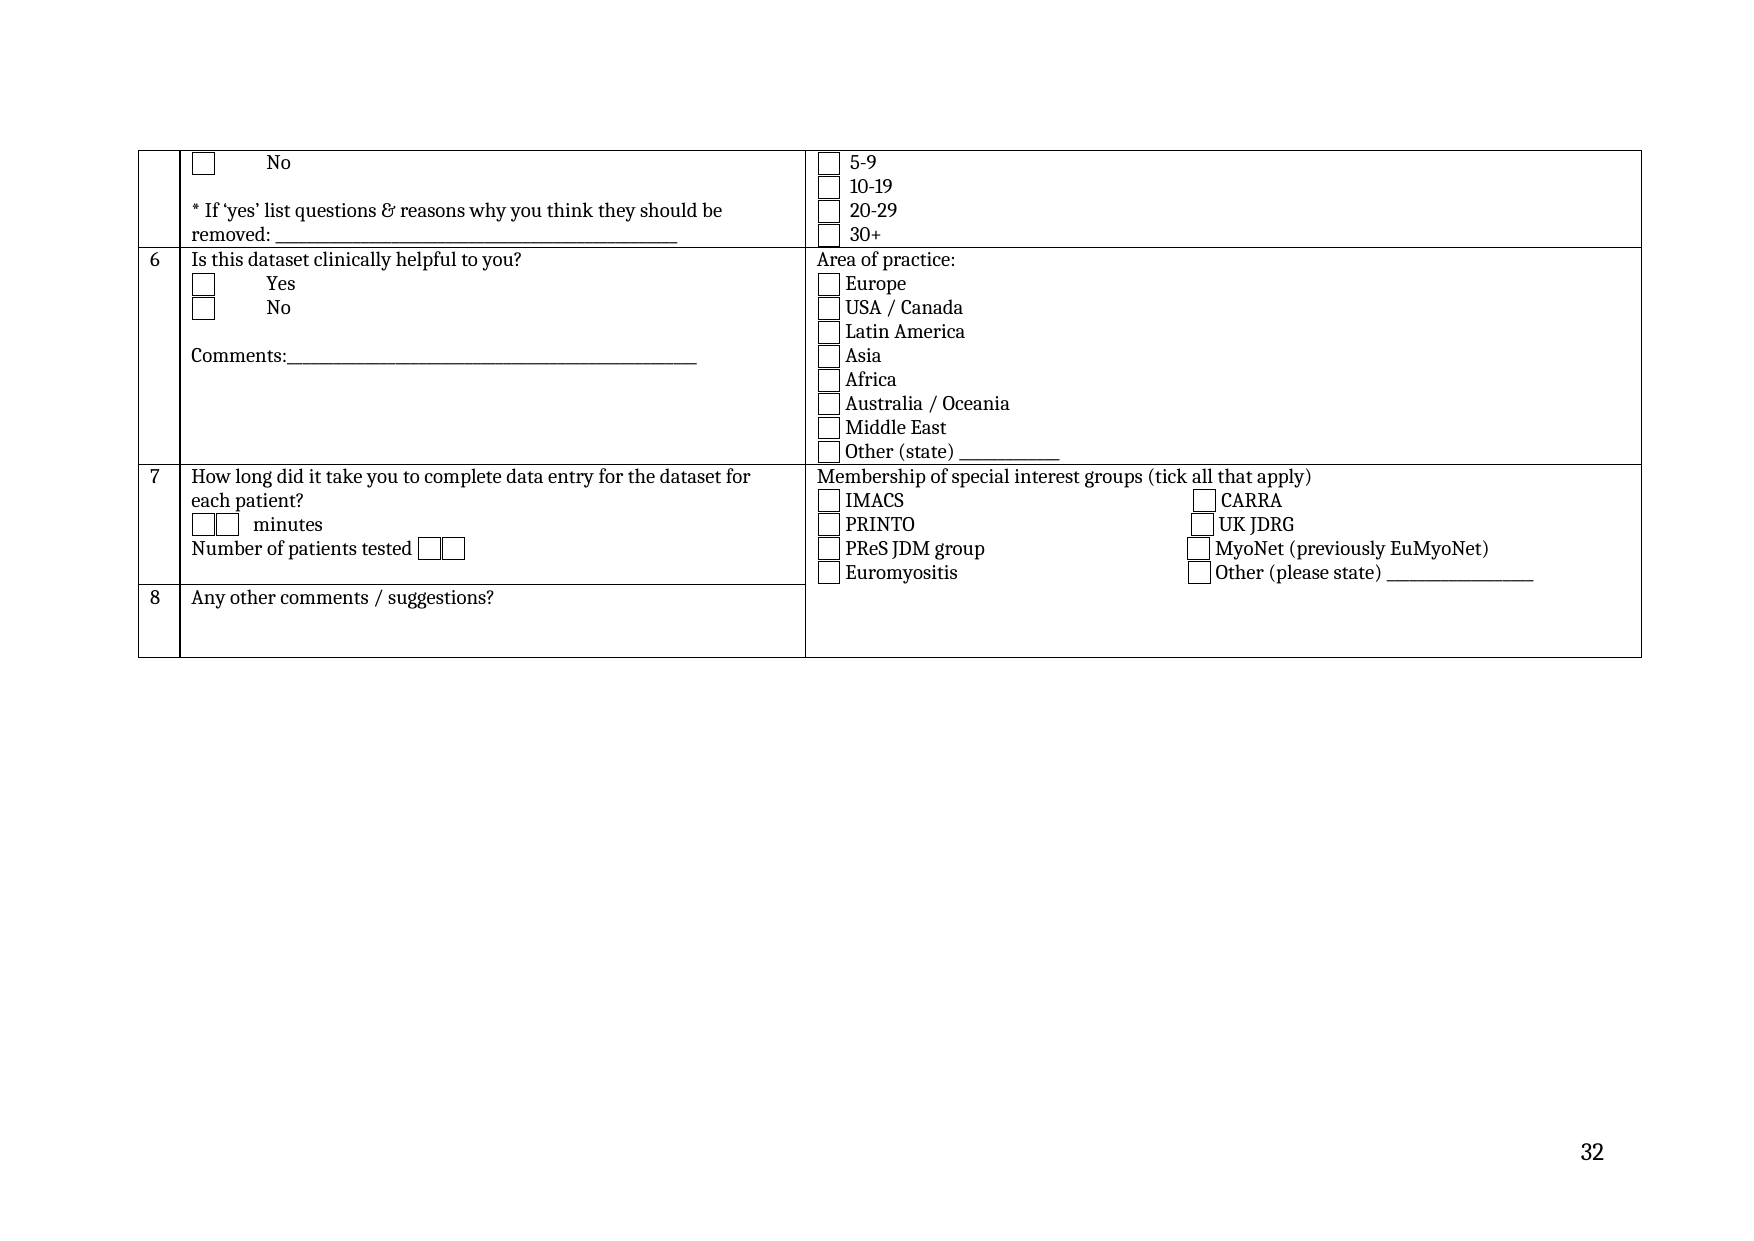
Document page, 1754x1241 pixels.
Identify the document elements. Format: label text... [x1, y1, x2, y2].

table_cell 7 [139, 465, 179, 584]
table_cell 6 [139, 248, 179, 463]
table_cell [806, 151, 1641, 247]
table_cell How long did it take you to complete data entry for the dataset for each patient? minutes Number of patients tested [181, 465, 805, 584]
table_cell 8 [139, 585, 179, 657]
table_cell Membership of special interest groups (tick all that apply) IMACS CARRA PRINTO UK JDRG PReS JDM group MyoNet (previously EuMyoNet) Euromyositis Other (please state) ___________________ [806, 465, 1641, 657]
table_cell Area of practice: Europe USA / Canada Latin America Asia Africa Australia / Oceania Middle East Other (state) _____________ [806, 248, 1641, 463]
table_cell 5 [139, 151, 179, 247]
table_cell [181, 151, 805, 247]
table_cell Is this dataset clinically helpful to you? Yes No Comments:_____________________________________________________ [181, 248, 805, 463]
table_cell Any other comments / suggestions? [181, 585, 805, 657]
